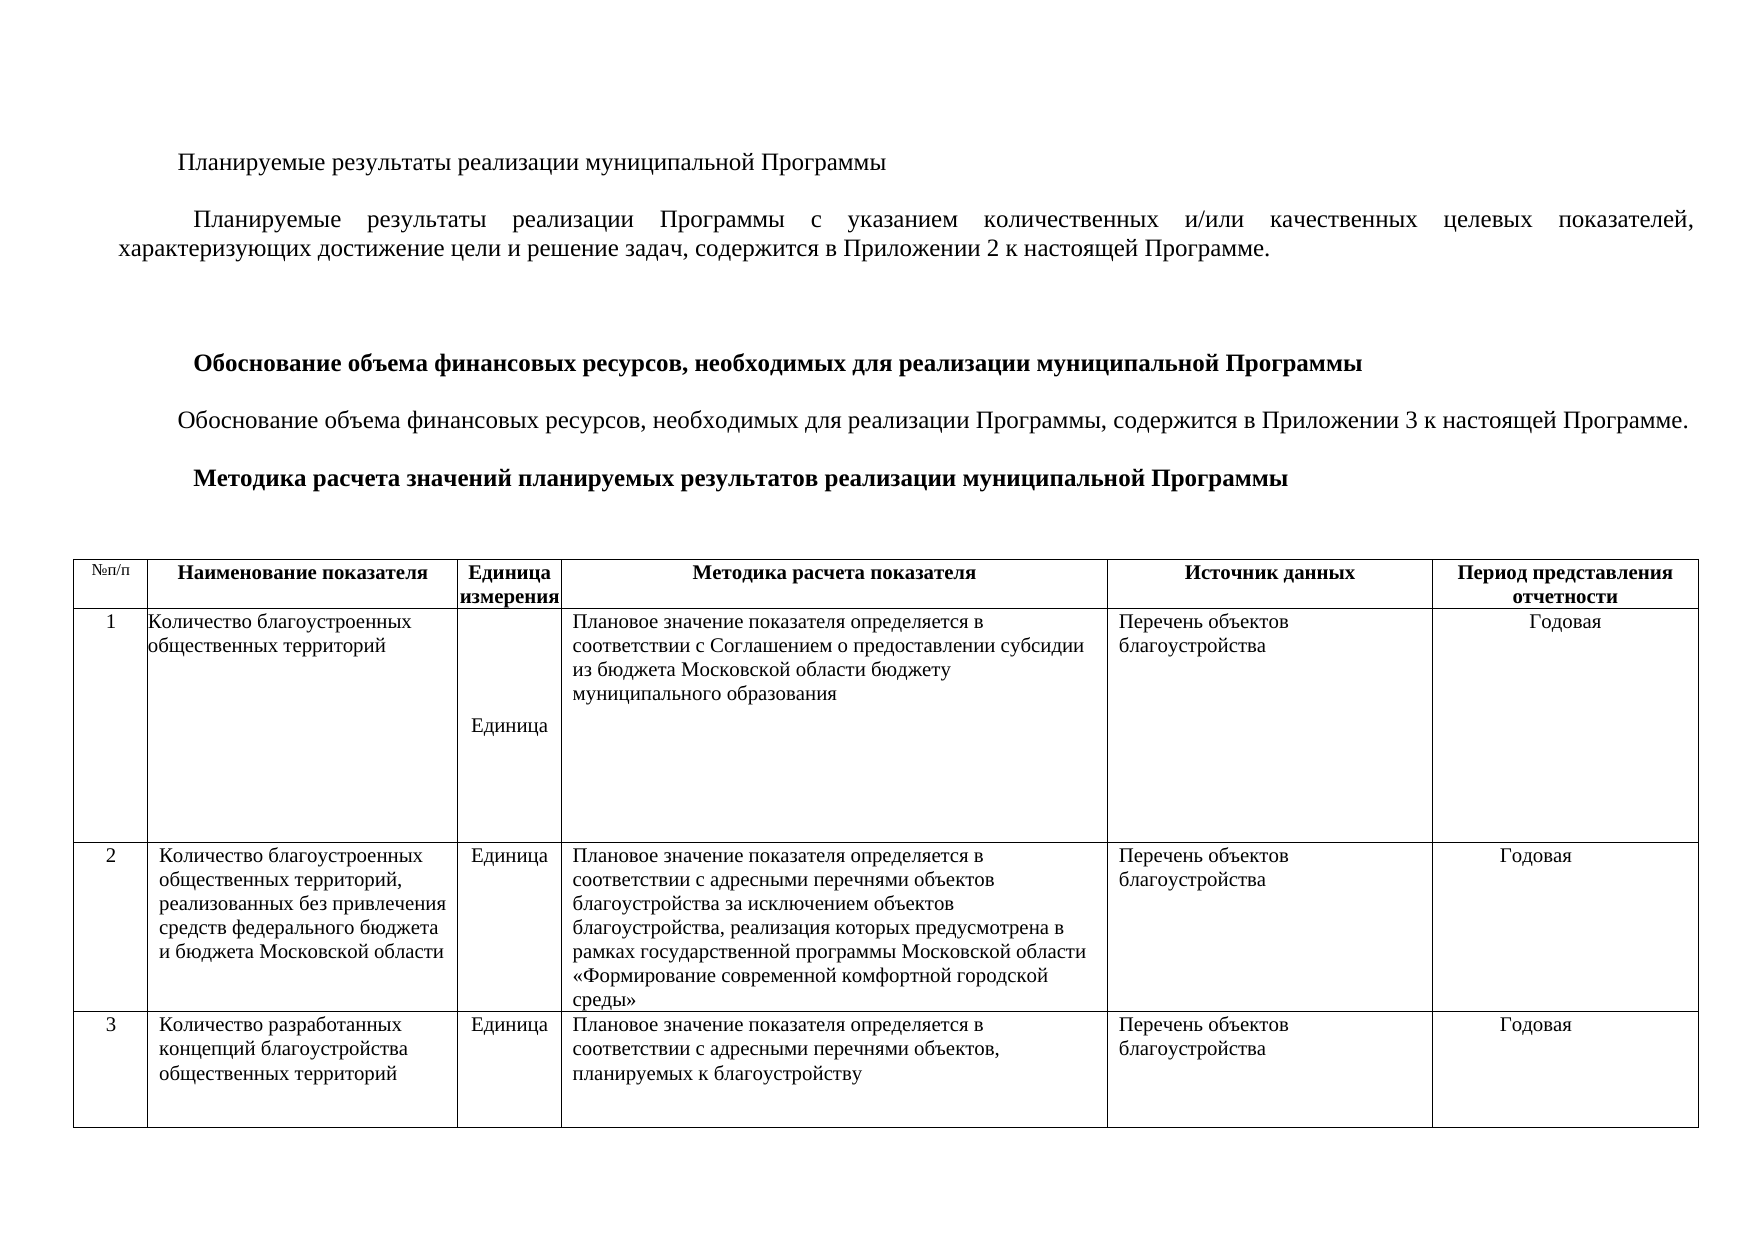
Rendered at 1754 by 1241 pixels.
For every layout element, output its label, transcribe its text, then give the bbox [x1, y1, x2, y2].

table_cell Плановое значение показателя определяется в соответствии с адресными перечнями объектов благоустройства за исключением объектов благоустройства, реализация которых предусмотрена в рамках государственной программы Московской области «Формирование современной комфортной городской среды» [562, 843, 1107, 1011]
table_header №п/п [74, 560, 147, 608]
table_cell Количество благоустроенных общественных территорий, реализованных без привлечения средств федерального бюджета и бюджета Московской области [148, 843, 457, 1011]
text Обоснование объема финансовых ресурсов, необходимых для реализации Программы, содержится в Приложении 3 к настоящей Программе. [118, 406, 1695, 434]
table_cell 1 [74, 609, 147, 842]
table_header Источник данных [1108, 560, 1432, 608]
table_cell 2 [74, 843, 147, 1011]
text Обоснование объема финансовых ресурсов, необходимых для реализации муниципальной Программы [193, 348, 1695, 377]
table_header Наименование показателя [148, 560, 457, 608]
table_cell Единица [458, 609, 561, 842]
text Методика расчета значений планируемых результатов реализации муниципальной Программы [193, 463, 1695, 492]
table_cell Перечень объектов благоустройства [1108, 1012, 1432, 1127]
table_cell Годовая [1433, 609, 1698, 842]
table_header Период представления отчетности [1433, 560, 1698, 608]
table_cell Годовая [1433, 843, 1698, 1011]
table_header Единица измерения [458, 560, 561, 608]
table_cell Количество благоустроенных общественных территорий [148, 609, 457, 842]
table_cell 3 [74, 1012, 147, 1127]
table_header Методика расчета показателя [562, 560, 1107, 608]
table_cell Плановое значение показателя определяется в соответствии с Соглашением о предоставлении субсидии из бюджета Московской области бюджету муниципального образования [562, 609, 1107, 842]
table_cell Количество разработанных концепций благоустройства общественных территорий [148, 1012, 457, 1127]
table_cell Единица [458, 1012, 561, 1127]
text Планируемые результаты реализации Программы с указанием количественных и/или качественных целевых показателей, характеризующих достижение цели и решение задач, содержится в Приложении 2 к настоящей Программе. [118, 204, 1695, 262]
text Планируемые результаты реализации муниципальной Программы [177, 147, 1695, 176]
table_cell Единица [458, 843, 561, 1011]
table_cell Годовая [1433, 1012, 1698, 1127]
table_cell Плановое значение показателя определяется в соответствии с адресными перечнями объектов, планируемых к благоустройству [562, 1012, 1107, 1127]
table_cell Перечень объектов благоустройства [1108, 609, 1432, 842]
table_cell Перечень объектов благоустройства [1108, 843, 1432, 1011]
